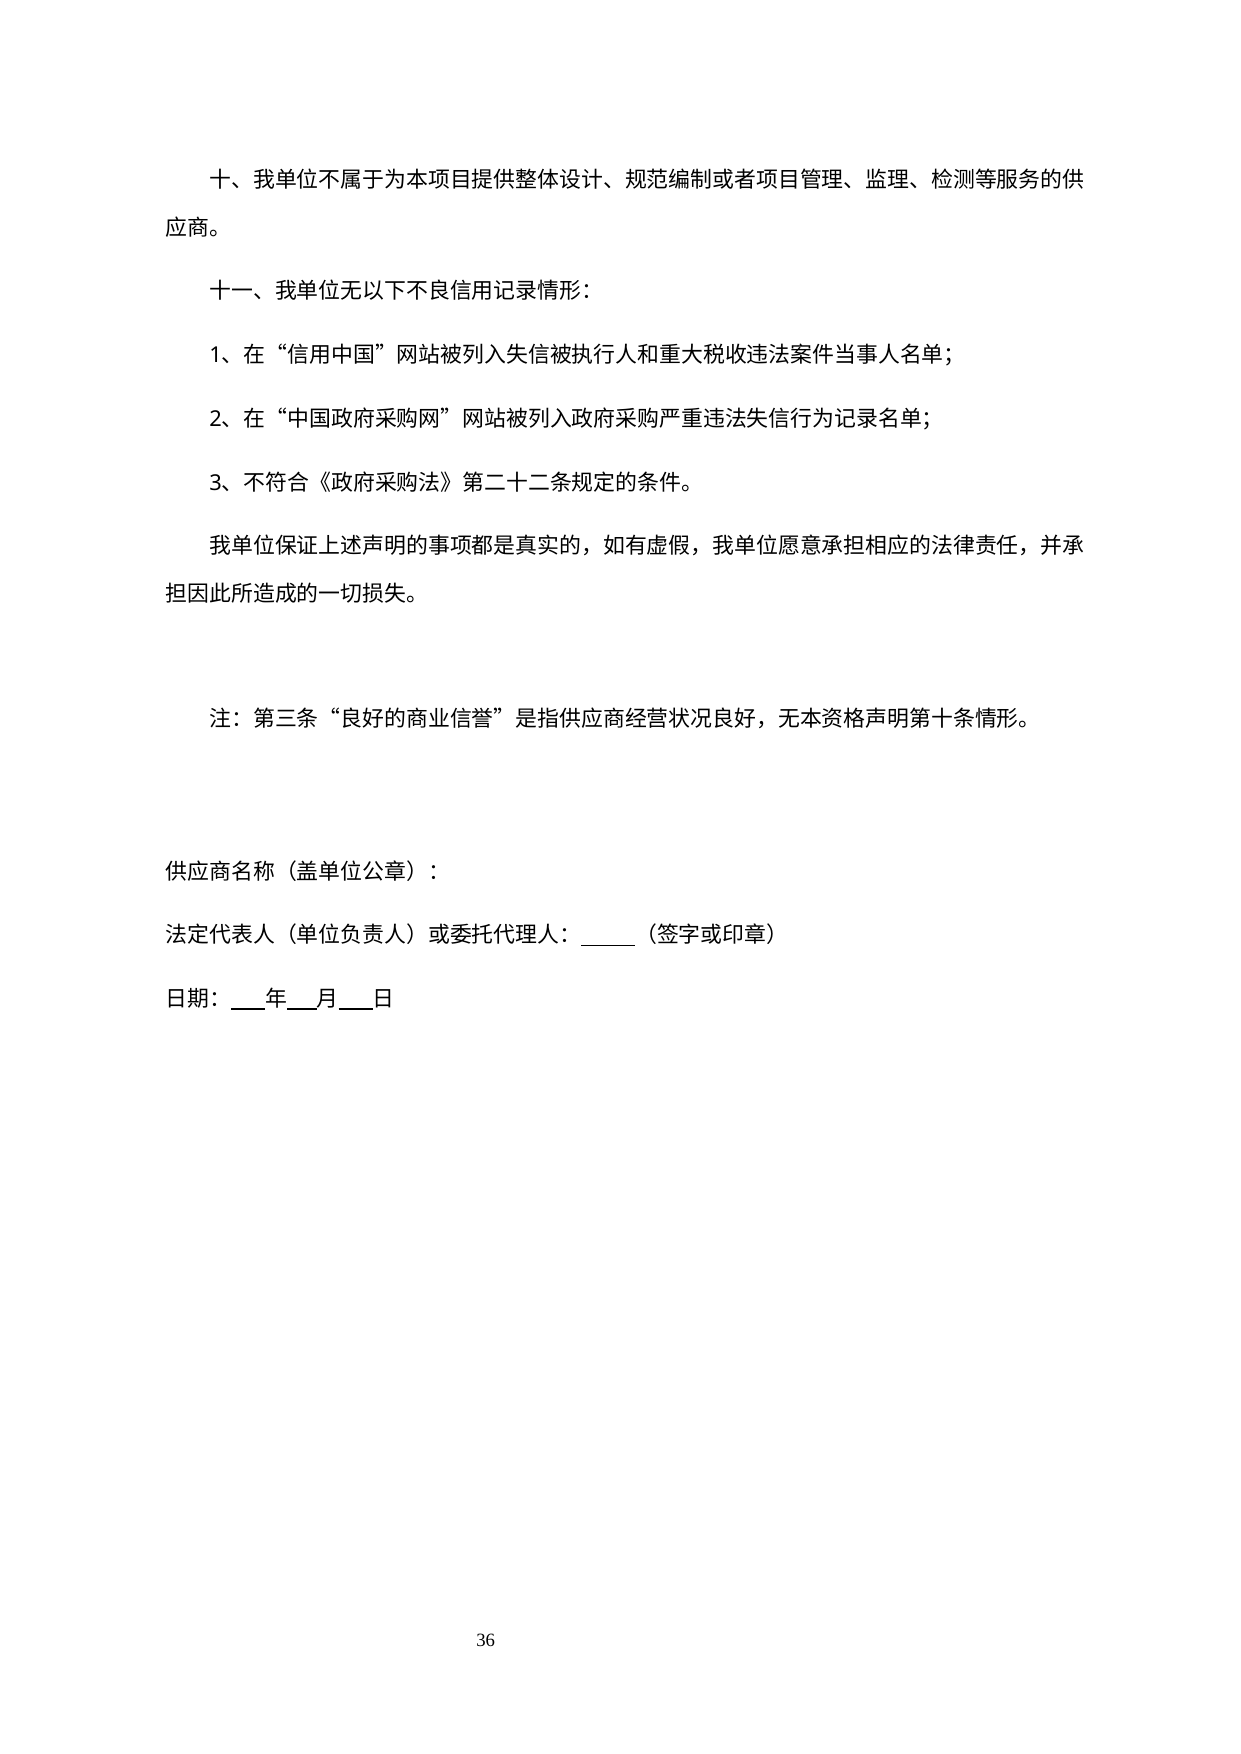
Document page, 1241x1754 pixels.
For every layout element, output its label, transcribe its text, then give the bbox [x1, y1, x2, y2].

text 供应商名称（盖单位公章）： [165, 854, 1087, 886]
text 2、在“中国政府采购网”网站被列入政府采购严重违法失信行为记录名单； [165, 401, 1087, 433]
text 3、不符合《政府采购法》第二十二条规定的条件。 [165, 465, 1087, 496]
text 注：第三条“良好的商业信誉”是指供应商经营状况良好，无本资格声明第十条情形。 [165, 701, 1087, 732]
text 日期： 年 月 日 [165, 981, 1087, 1012]
text 1、在“信用中国”网站被列入失信被执行人和重大税收违法案件当事人名单； [165, 337, 1087, 369]
text 十一、我单位无以下不良信用记录情形： [165, 273, 1087, 305]
text 我单位保证上述声明的事项都是真实的，如有虚假，我单位愿意承担相应的法律责任，并承担因此所造成的一切损失。 [165, 528, 1087, 608]
text 十、我单位不属于为本项目提供整体设计、规范编制或者项目管理、监理、检测等服务的供应商。 [165, 162, 1087, 241]
text 法定代表人（单位负责人）或委托代理人： （签字或印章） [165, 917, 1087, 949]
